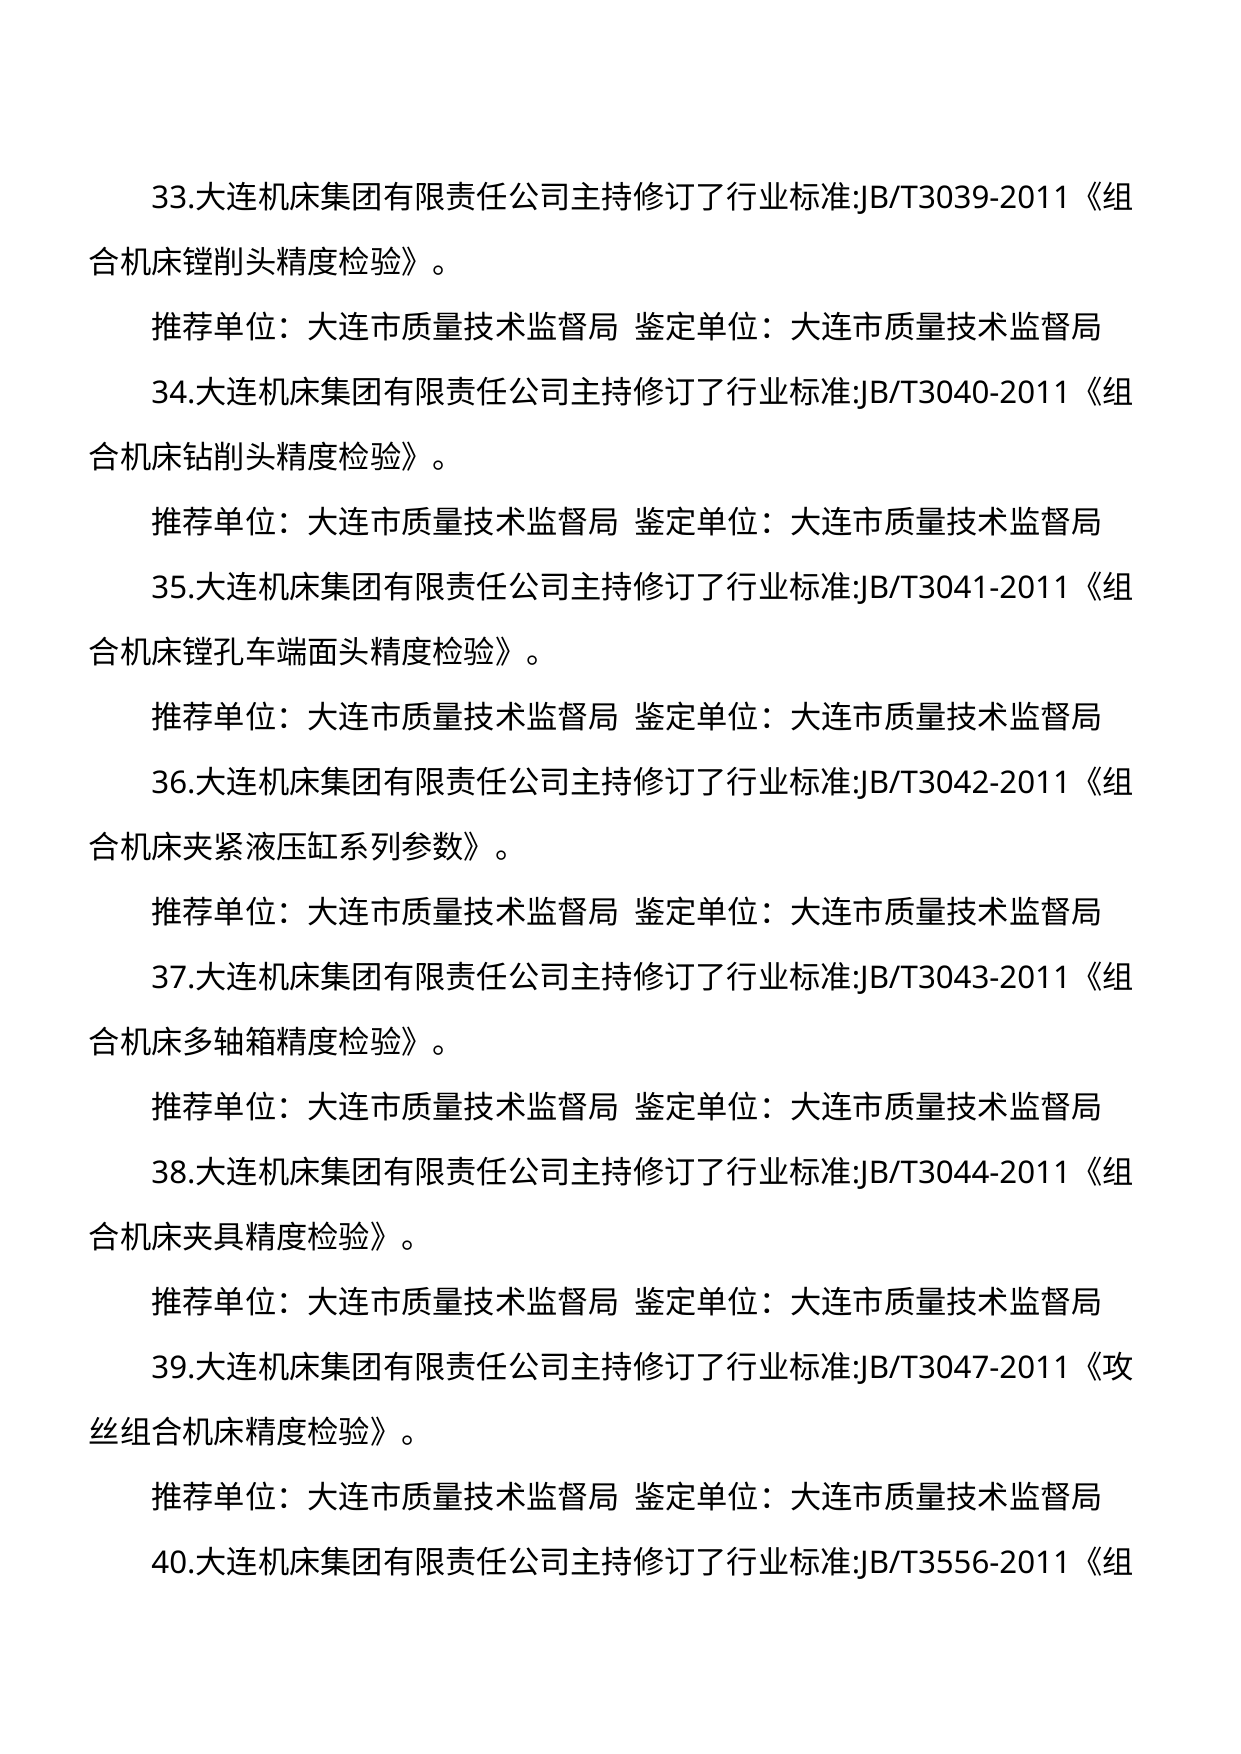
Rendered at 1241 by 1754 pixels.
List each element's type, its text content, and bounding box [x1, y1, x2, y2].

text 33.大连机床集团有限责任公司主持修订了行业标准:JB/T3039-2011《组合机床镗削头精度检验》。 [89, 162, 1152, 292]
text 推荐单位：大连市质量技术监督局 鉴定单位：大连市质量技术监督局 [89, 487, 1152, 552]
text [89, 1527, 1152, 1592]
text 38.大连机床集团有限责任公司主持修订了行业标准:JB/T3044-2011《组合机床夹具精度检验》。 [89, 1137, 1152, 1267]
text 推荐单位：大连市质量技术监督局 鉴定单位：大连市质量技术监督局 [89, 1462, 1152, 1527]
text 39.大连机床集团有限责任公司主持修订了行业标准:JB/T3047-2011《攻丝组合机床精度检验》。 [89, 1332, 1152, 1462]
text 推荐单位：大连市质量技术监督局 鉴定单位：大连市质量技术监督局 [89, 1267, 1152, 1332]
text 推荐单位：大连市质量技术监督局 鉴定单位：大连市质量技术监督局 [89, 877, 1152, 942]
text 推荐单位：大连市质量技术监督局 鉴定单位：大连市质量技术监督局 [89, 1072, 1152, 1137]
text 36.大连机床集团有限责任公司主持修订了行业标准:JB/T3042-2011《组合机床夹紧液压缸系列参数》。 [89, 747, 1152, 877]
text 37.大连机床集团有限责任公司主持修订了行业标准:JB/T3043-2011《组合机床多轴箱精度检验》。 [89, 942, 1152, 1072]
text 推荐单位：大连市质量技术监督局 鉴定单位：大连市质量技术监督局 [89, 682, 1152, 747]
text 推荐单位：大连市质量技术监督局 鉴定单位：大连市质量技术监督局 [89, 292, 1152, 357]
text 35.大连机床集团有限责任公司主持修订了行业标准:JB/T3041-2011《组合机床镗孔车端面头精度检验》。 [89, 552, 1152, 682]
text 34.大连机床集团有限责任公司主持修订了行业标准:JB/T3040-2011《组合机床钻削头精度检验》。 [89, 357, 1152, 487]
